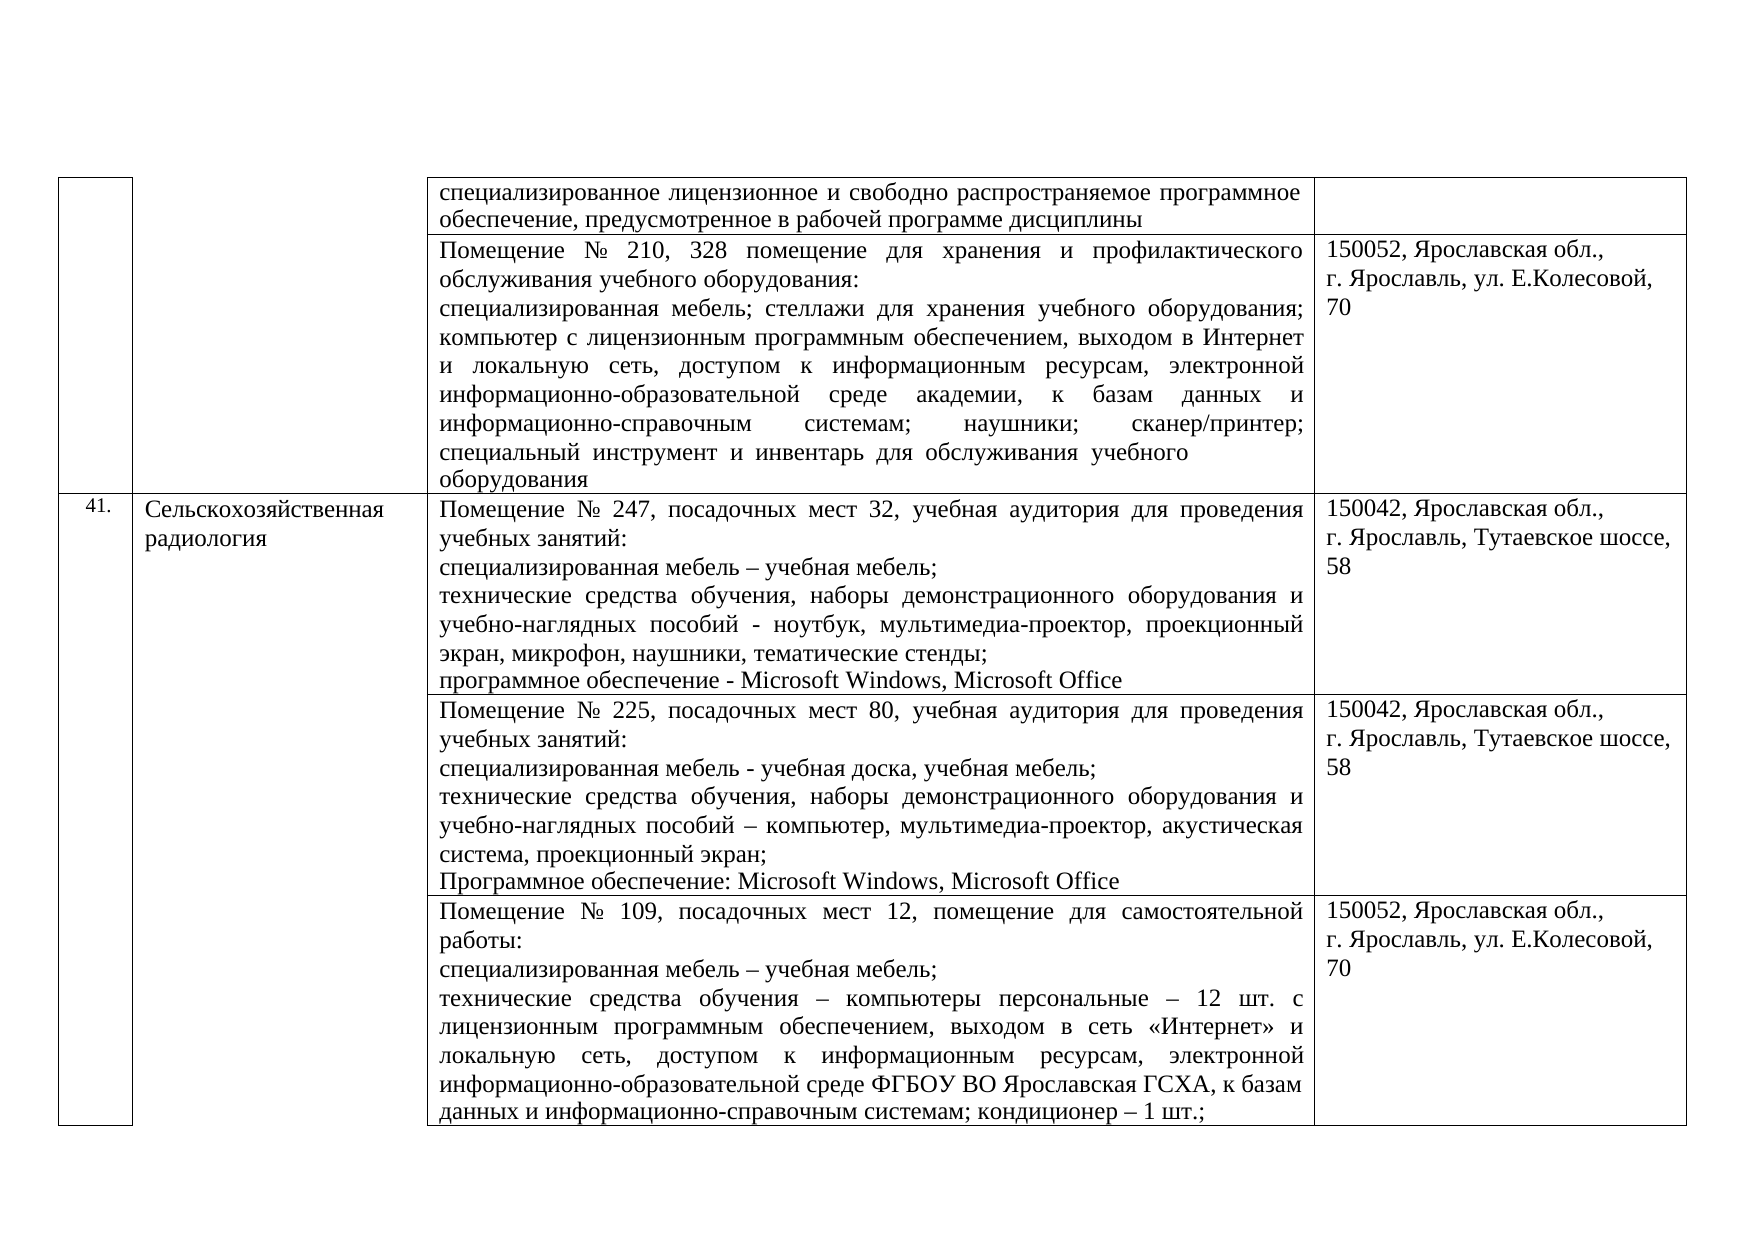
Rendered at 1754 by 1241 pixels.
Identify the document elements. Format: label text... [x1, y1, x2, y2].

table_cell 150052, Ярославская обл., г. Ярославль, ул. Е.Колесовой, 70 [1315, 896, 1686, 1125]
table_cell 150052, Ярославская обл., г. Ярославль, ул. Е.Колесовой, 70 [1315, 235, 1686, 493]
table_header специализированное лицензионное и свободно распространяемое программное обеспечение, предусмотренное в рабочей программе дисциплины [428, 178, 1314, 234]
table_cell 41. [59, 494, 132, 1125]
table_header [1315, 178, 1686, 234]
table_cell Помещение № 109, посадочных мест 12, помещение для самостоятельной работы: специализированная мебель – учебная мебель; технические средства обучения – компьютеры персональные – 12 шт. с лицензионным программным обеспечением, выходом в сеть «Интернет» и локальную сеть, доступом к информационным ресурсам, электронной информационно-образовательной среде ФГБОУ ВО Ярославская ГСХА, к базам данных и информационно-справочным системам; кондиционер – 1 шт.; [428, 896, 1314, 1125]
table_header [133, 177, 427, 493]
table_cell Помещение № 247, посадочных мест 32, учебная аудитория для проведения учебных занятий: специализированная мебель – учебная мебель; технические средства обучения, наборы демонстрационного оборудования и учебно-наглядных пособий - ноутбук, мультимедиа-проектор, проекционный экран, микрофон, наушники, тематические стенды; программное обеспечение - Microsoft Windows, Microsoft Office [428, 494, 1314, 694]
table_cell 150042, Ярославская обл., г. Ярославль, Тутаевское шоссе, 58 [1315, 695, 1686, 895]
table_cell 150042, Ярославская обл., г. Ярославль, Тутаевское шоссе, 58 [1315, 494, 1686, 694]
table_cell Помещение № 225, посадочных мест 80, учебная аудитория для проведения учебных занятий: специализированная мебель - учебная доска, учебная мебель; технические средства обучения, наборы демонстрационного оборудования и учебно-наглядных пособий – компьютер, мультимедиа-проектор, акустическая система, проекционный экран; Программное обеспечение: Microsoft Windows, Microsoft Office [428, 695, 1314, 895]
table_header [59, 178, 132, 493]
table_cell Сельскохозяйственная радиология [133, 494, 427, 1125]
table_cell Помещение № 210, 328 помещение для хранения и профилактического обслуживания учебного оборудования: специализированная мебель; стеллажи для хранения учебного оборудования; компьютер с лицензионным программным обеспечением, выходом в Интернет и локальную сеть, доступом к информационным ресурсам, электронной информационно-образовательной среде академии, к базам данных и информационно-справочным системам; наушники; сканер/принтер; специальный инструмент и инвентарь для обслуживания учебного оборудования [428, 235, 1314, 493]
